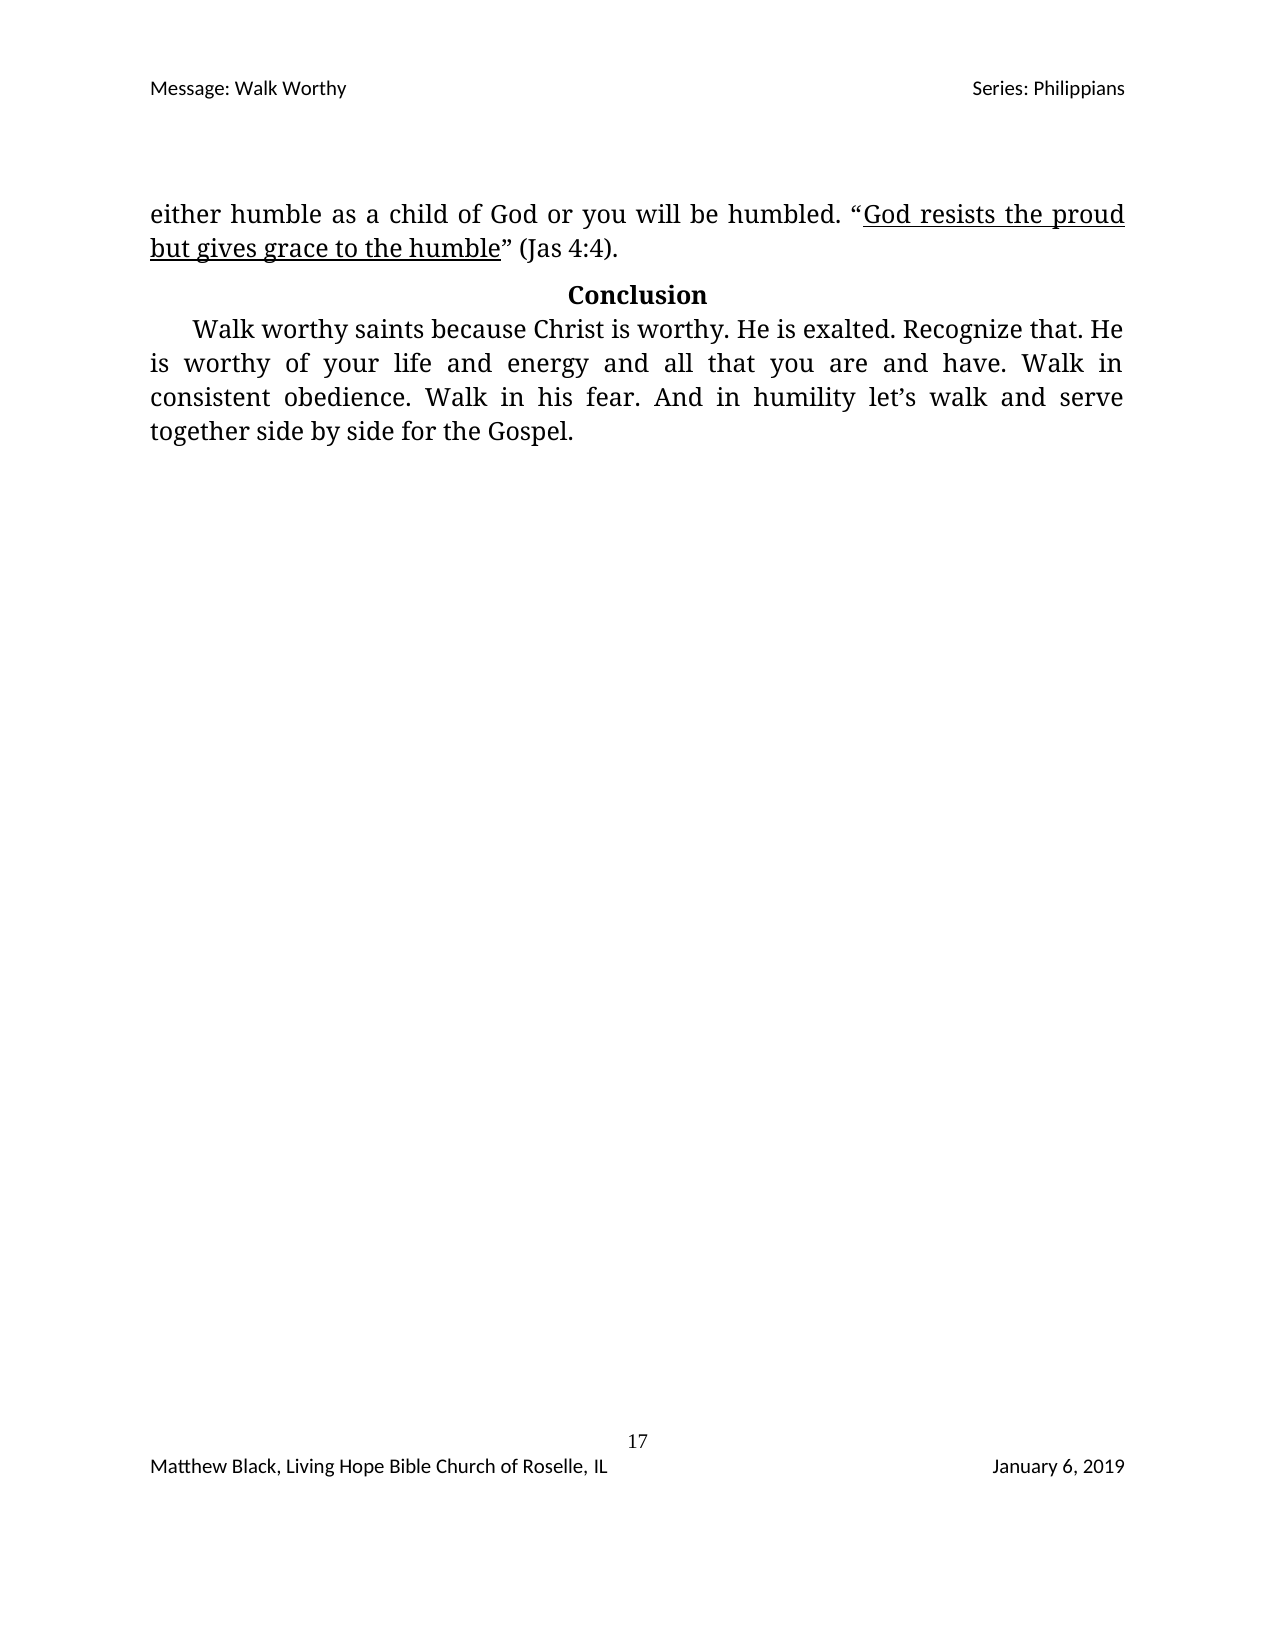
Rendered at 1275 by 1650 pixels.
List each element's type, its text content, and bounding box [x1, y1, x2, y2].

text Conclusion [150, 277, 1125, 311]
text Walk worthy saints because Christ is worthy. He is exalted. Recognize that. He is worthy of your life and energy and all that you are and have. Walk in consistent obedience. Walk in his fear. And in humility let’s walk and serve together side by side for the Gospel. [150, 311, 1125, 448]
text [150, 197, 1125, 265]
